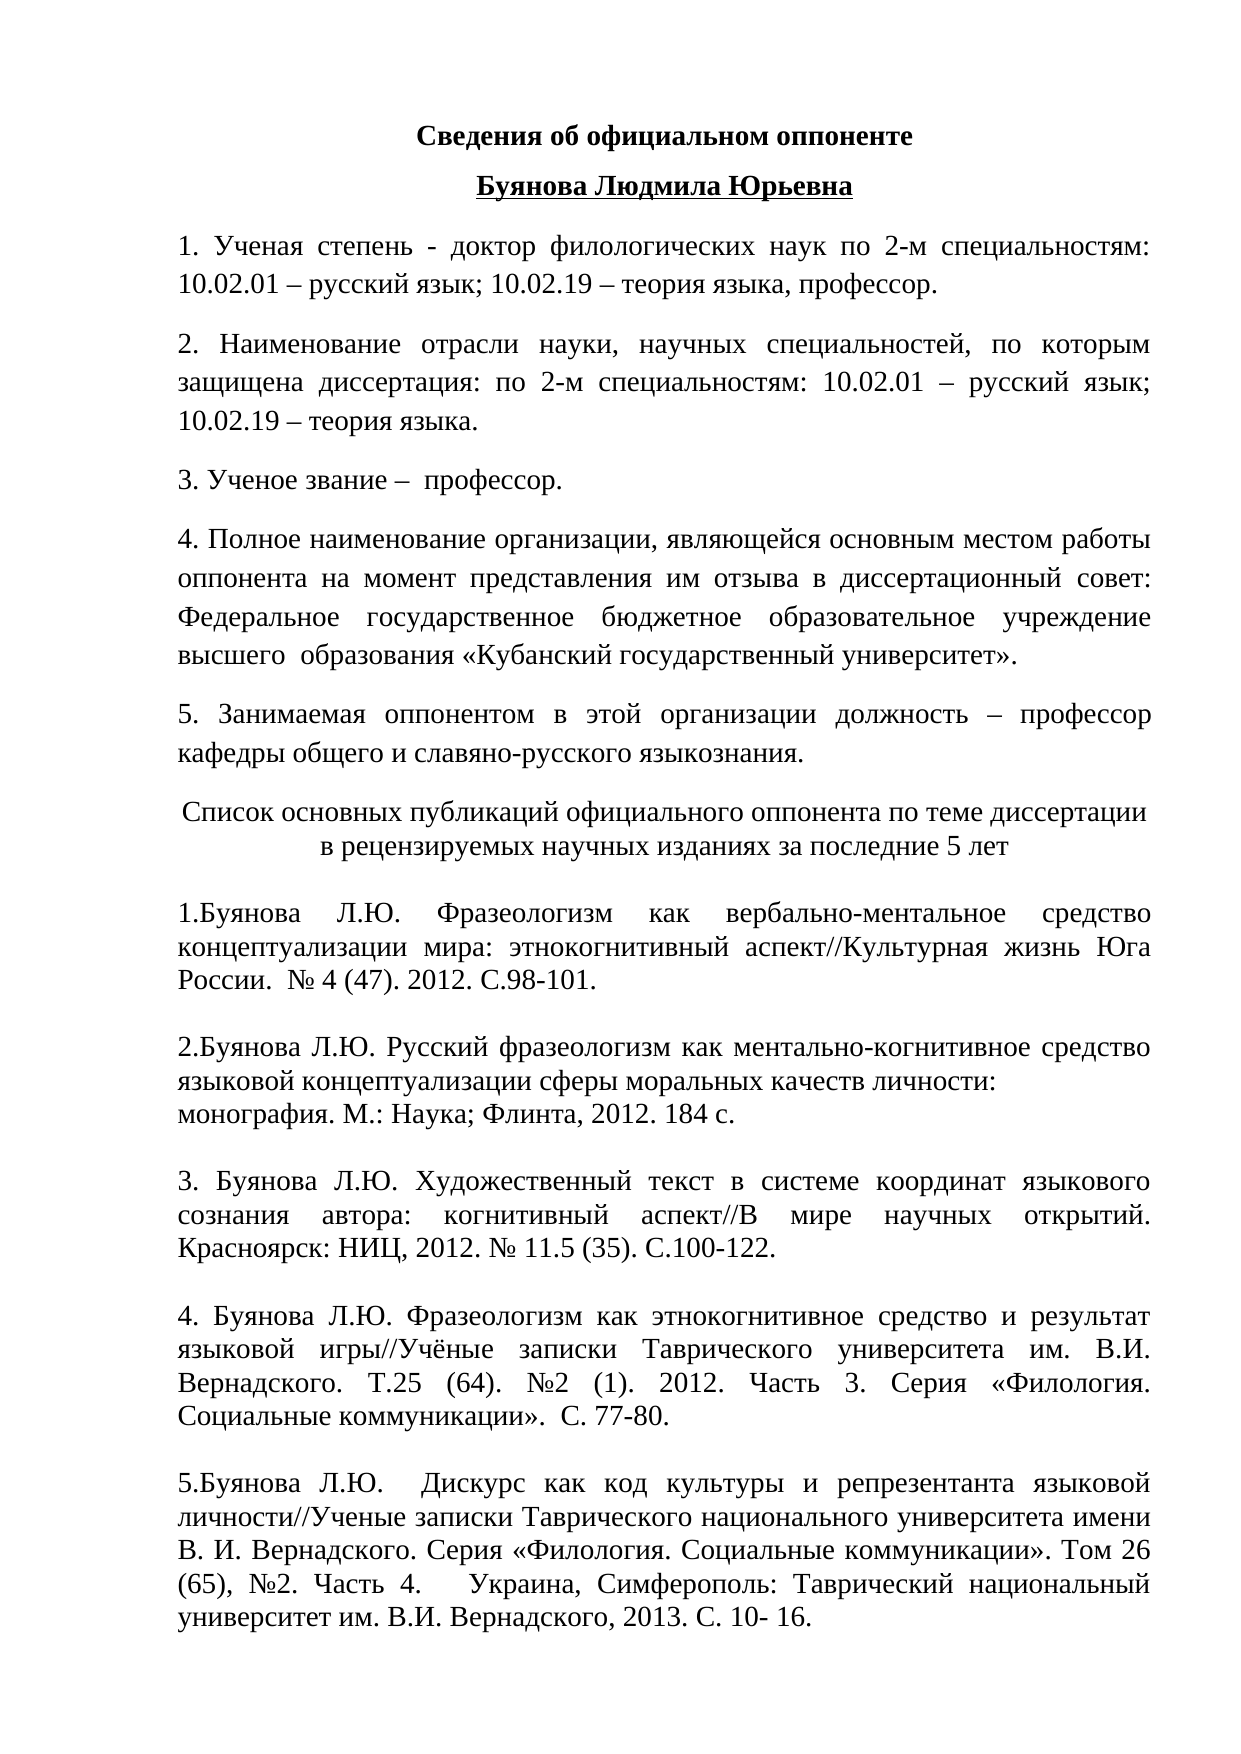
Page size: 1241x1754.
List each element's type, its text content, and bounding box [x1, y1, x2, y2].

text 3. Ученое звание – профессор. [177, 462, 1152, 496]
text 3. Буянова Л.Ю. Художественный текст в системе координат языкового сознания автора: когнитивный аспект//В мире научных открытий. Красноярск: НИЦ, 2012. № 11.5 (35). С.100-122. [177, 1163, 1152, 1264]
text 2.Буянова Л.Ю. Русский фразеологизм как ментально-когнитивное средство языковой концептуализации сферы моральных качеств личности: [177, 1029, 1152, 1096]
text 1. Ученая степень - доктор филологических наук по 2-м специальностям: 10.02.01 – русский язык; 10.02.19 – теория языка, профессор. [177, 228, 1152, 300]
text 2. Наименование отрасли науки, научных специальностей, по которым защищена диссертация: по 2-м специальностям: 10.02.01 – русский язык; 10.02.19 – теория языка. [177, 326, 1152, 436]
text Список основных публикаций официального оппонента по теме диссертации в рецензируемых научных изданиях за последние 5 лет [177, 794, 1152, 862]
text 5. Занимаемая оппонентом в этой организации должность – профессор кафедры общего и славяно-русского языкознания. [177, 697, 1152, 769]
text 4. Полное наименование организации, являющейся основным местом работы оппонента на момент представления им отзыва в диссертационный совет: Федеральное государственное бюджетное образовательное учреждение высшего образования «Кубанский государственный университет». [177, 522, 1152, 671]
text Сведения об официальном оппоненте [177, 118, 1152, 152]
text монография. М.: Наука; Флинта, 2012. 184 с. [177, 1096, 1152, 1130]
text 4. Буянова Л.Ю. Фразеологизм как этнокогнитивное средство и результат языковой игры//Учёные записки Таврического университета им. В.И. Вернадского. Т.25 (64). №2 (1). 2012. Часть 3. Серия «Филология. Социальные коммуникации». С. 77-80. [177, 1298, 1152, 1432]
text 5.Буянова Л.Ю. Дискурс как код культуры и репрезентанта языковой личности//Ученые записки Таврического национального университета имени В. И. Вернадского. Серия «Филология. Социальные коммуникации». Том 26 (65), №2. Часть 4. Украина, Симферополь: Таврический национальный университет им. В.И. Вернадского, 2013. С. 10- 16. [177, 1465, 1152, 1633]
text Буянова Людмила Юрьевна [177, 168, 1152, 202]
text 1.Буянова Л.Ю. Фразеологизм как вербально-ментальное средство концептуализации мира: этнокогнитивный аспект//Культурная жизнь Юга России. № 4 (47). 2012. С.98-101. [177, 895, 1152, 996]
